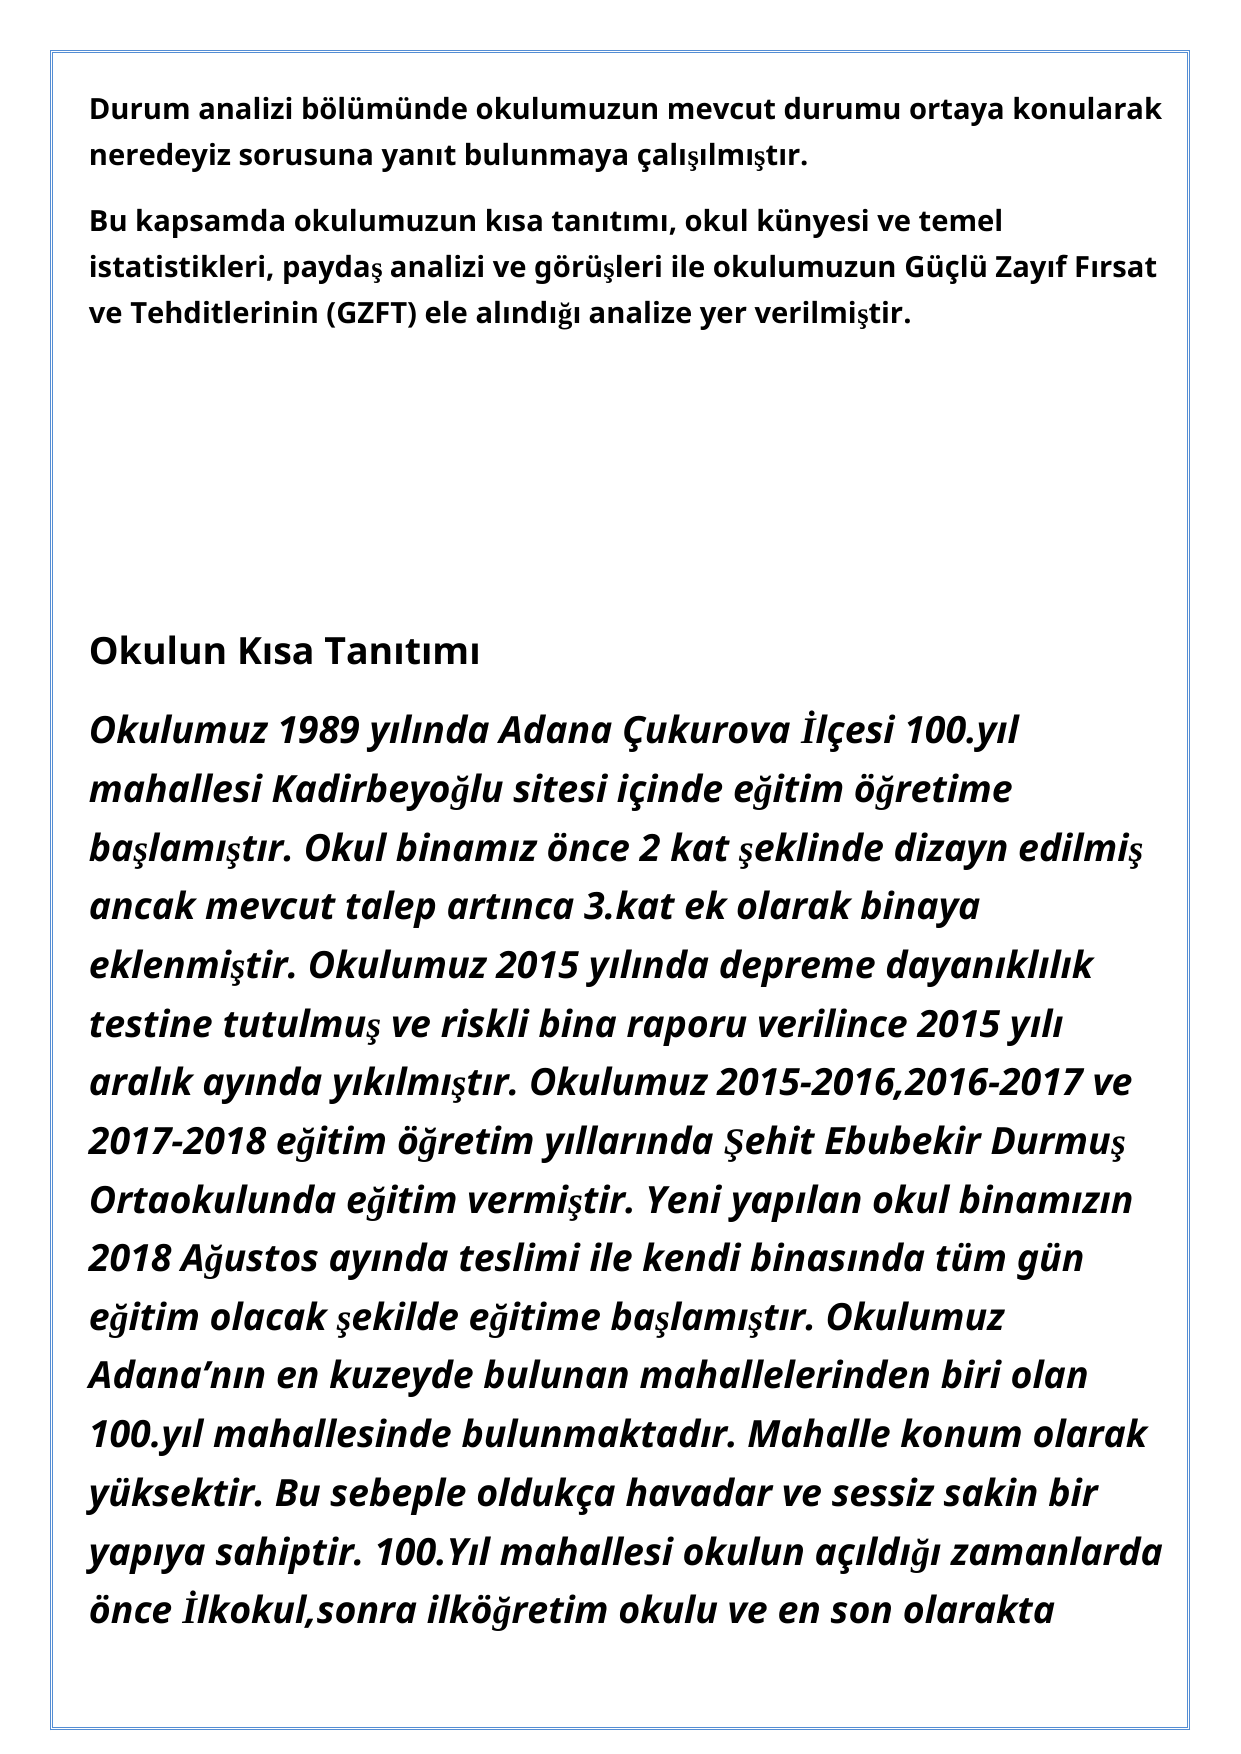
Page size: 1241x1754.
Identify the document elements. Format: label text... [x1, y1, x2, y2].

text Durum analizi bölümünde okulumuzun mevcut durumu ortaya konularak neredeyiz sorusuna yanıt bulunmaya çalışılmıştır. [89, 89, 1167, 174]
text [89, 704, 1167, 1634]
text Bu kapsamda okulumuzun kısa tanıtımı, okul künyesi ve temel istatistikleri, paydaş analizi ve görüşleri ile okulumuzun Güçlü Zayıf Fırsat ve Tehditlerinin (GZFT) ele alındığı analize yer verilmiştir. [89, 201, 1167, 332]
text Okulun Kısa Tanıtımı [89, 624, 1167, 675]
